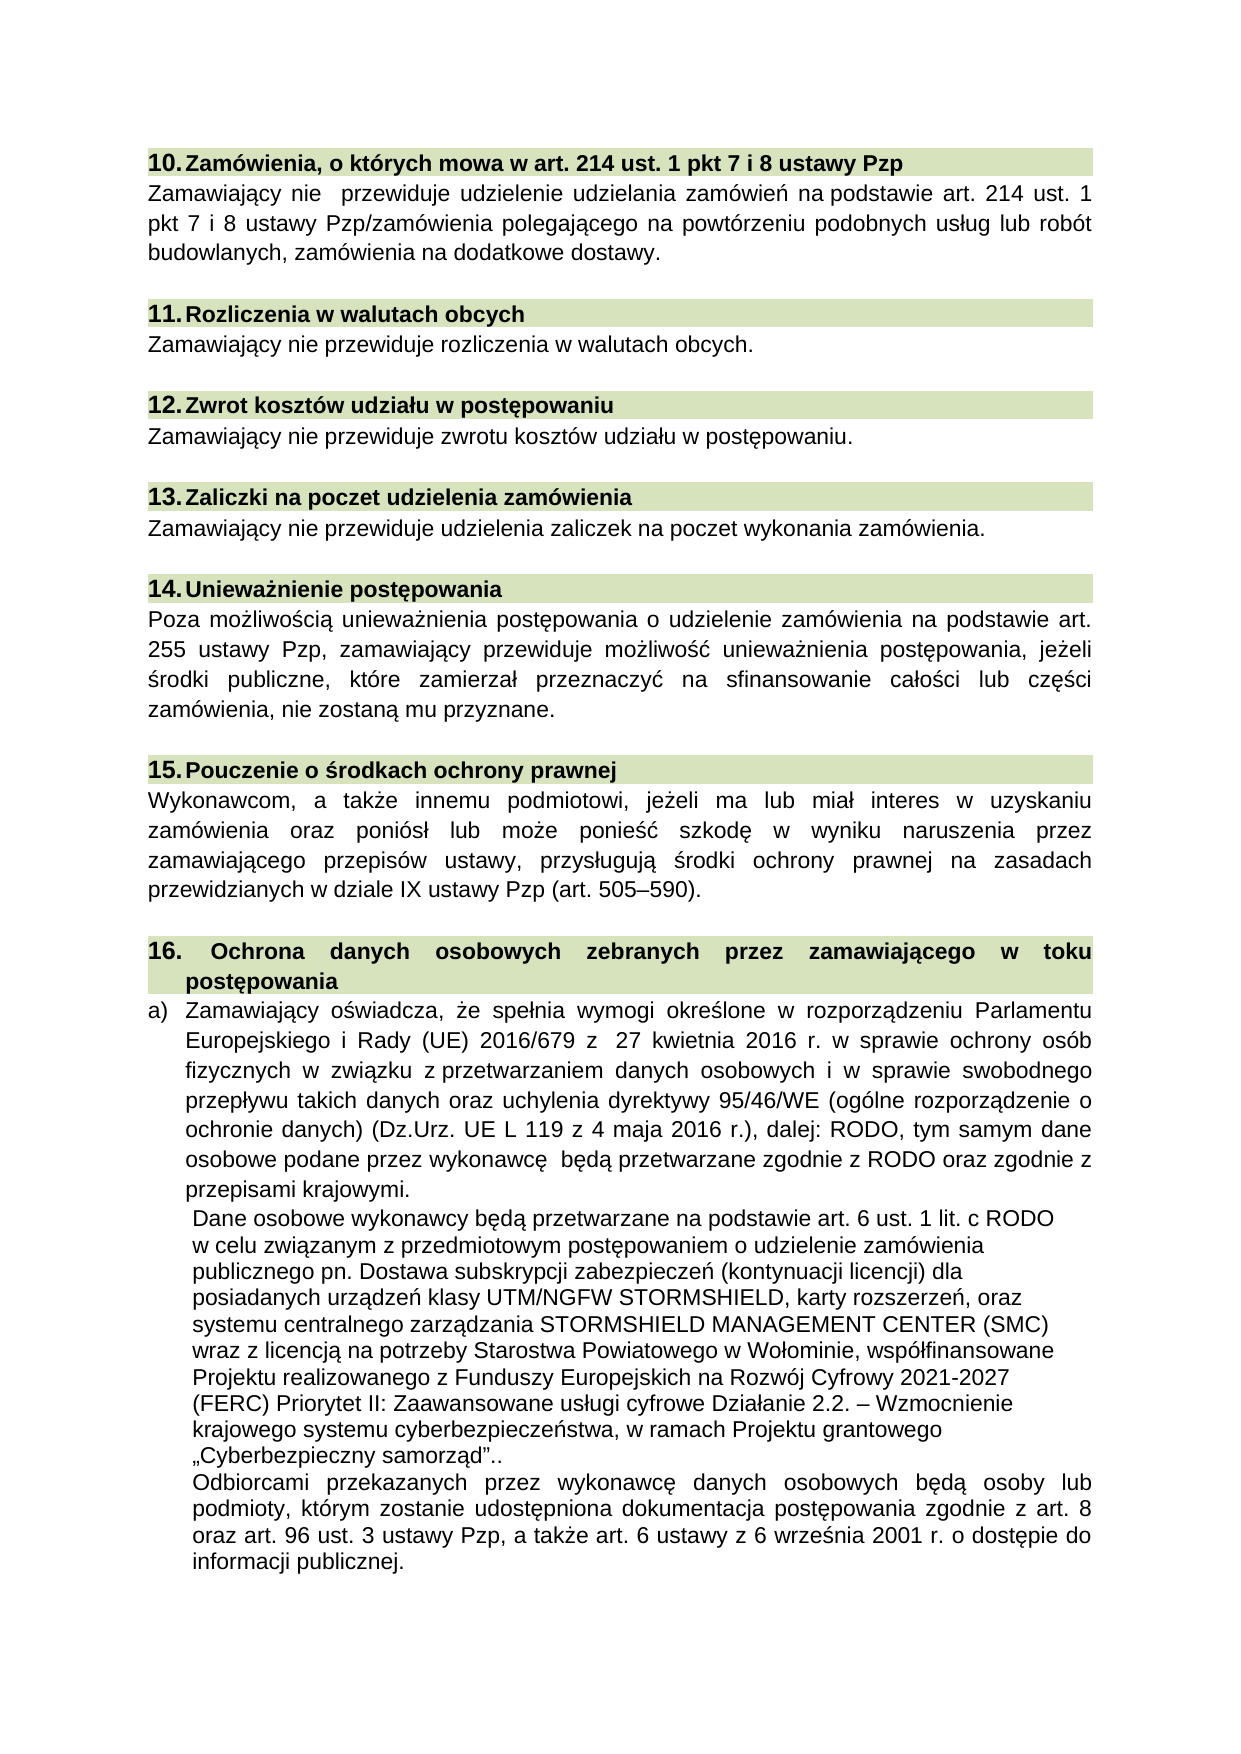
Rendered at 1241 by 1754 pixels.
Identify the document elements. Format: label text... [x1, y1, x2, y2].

list Zwrot kosztów udziału w postępowaniu [148, 391, 1093, 419]
text Dane osobowe wykonawcy będą przetwarzane na podstawie art. 6 ust. 1 lit. c RODO w celu związanym z przedmiotowym postępowaniem o udzielenie zamówienia publicznego pn. Dostawa subskrypcji zabezpieczeń (kontynuacji licencji) dla posiadanych urządzeń klasy UTM/NGFW STORMSHIELD, karty rozszerzeń, oraz systemu centralnego zarządzania STORMSHIELD MANAGEMENT CENTER (SMC) wraz z licencją na potrzeby Starostwa Powiatowego w Wołominie, współfinansowane Projektu realizowanego z Funduszy Europejskich na Rozwój Cyfrowy 2021-2027 (FERC) Priorytet II: Zaawansowane usługi cyfrowe Działanie 2.2. – Wzmocnienie krajowego systemu cyberbezpieczeństwa, w ramach Projektu grantowego „Cyberbezpieczny samorząd”.. [192, 1205, 1093, 1469]
list Unieważnienie postępowania [148, 574, 1093, 603]
text Odbiorcami przekazanych przez wykonawcę danych osobowych będą osoby lub podmioty, którym zostanie udostępniona dokumentacja postępowania zgodnie z art. 8 oraz art. 96 ust. 3 ustawy Pzp, a także art. 6 ustawy z 6 września 2001 r. o dostępie do informacji publicznej. [192, 1469, 1093, 1574]
text Wykonawcom, a także innemu podmiotowi, jeżeli ma lub miał interes w uzyskaniu zamówienia oraz poniósł lub może ponieść szkodę w wyniku naruszenia przez zamawiającego przepisów ustawy, przysługują środki ochrony prawnej na zasadach przewidzianych w dziale IX ustawy Pzp (art. 505–590). [148, 787, 1093, 903]
list Zamówienia, o których mowa w art. 214 ust. 1 pkt 7 i 8 ustawy Pzp [148, 148, 1093, 176]
list Ochrona danych osobowych zebranych przez zamawiającego w toku postępowania [148, 936, 1093, 994]
text Zamawiający nie przewiduje zwrotu kosztów udziału w postępowaniu. [148, 423, 1093, 449]
list Rozliczenia w walutach obcych [148, 299, 1093, 327]
list Zaliczki na poczet udzielenia zamówienia [148, 482, 1093, 511]
list Pouczenie o środkach ochrony prawnej [148, 755, 1093, 784]
text Poza możliwością unieważnienia postępowania o udzielenie zamówienia na podstawie art. 255 ustawy Pzp, zamawiający przewiduje możliwość unieważnienia postępowania, jeżeli środki publiczne, które zamierzał przeznaczyć na sfinansowanie całości lub części zamówienia, nie zostaną mu przyznane. [148, 606, 1093, 722]
text Zamawiający nie przewiduje udzielenia zaliczek na poczet wykonania zamówienia. [148, 515, 1093, 541]
text Zamawiający nie przewiduje rozliczenia w walutach obcych. [148, 331, 1093, 357]
list Zamawiający oświadcza, że spełnia wymogi określone w rozporządzeniu Parlamentu Europejskiego i Rady (UE) 2016/679 z 27 kwietnia 2016 r. w sprawie ochrony osób fizycznych w związku z przetwarzaniem danych osobowych i w sprawie swobodnego przepływu takich danych oraz uchylenia dyrektywy 95/46/WE (ogólne rozporządzenie o ochronie danych) (Dz.Urz. UE L 119 z 4 maja 2016 r.), dalej: RODO, tym samym dane osobowe podane przez wykonawcę będą przetwarzane zgodnie z RODO oraz zgodnie z przepisami krajowymi. [148, 997, 1093, 1202]
text Zamawiający nie przewiduje udzielenie udzielania zamówień na podstawie art. 214 ust. 1 pkt 7 i 8 ustawy Pzp/zamówienia polegającego na powtórzeniu podobnych usług lub robót budowlanych, zamówienia na dodatkowe dostawy. [148, 180, 1093, 266]
